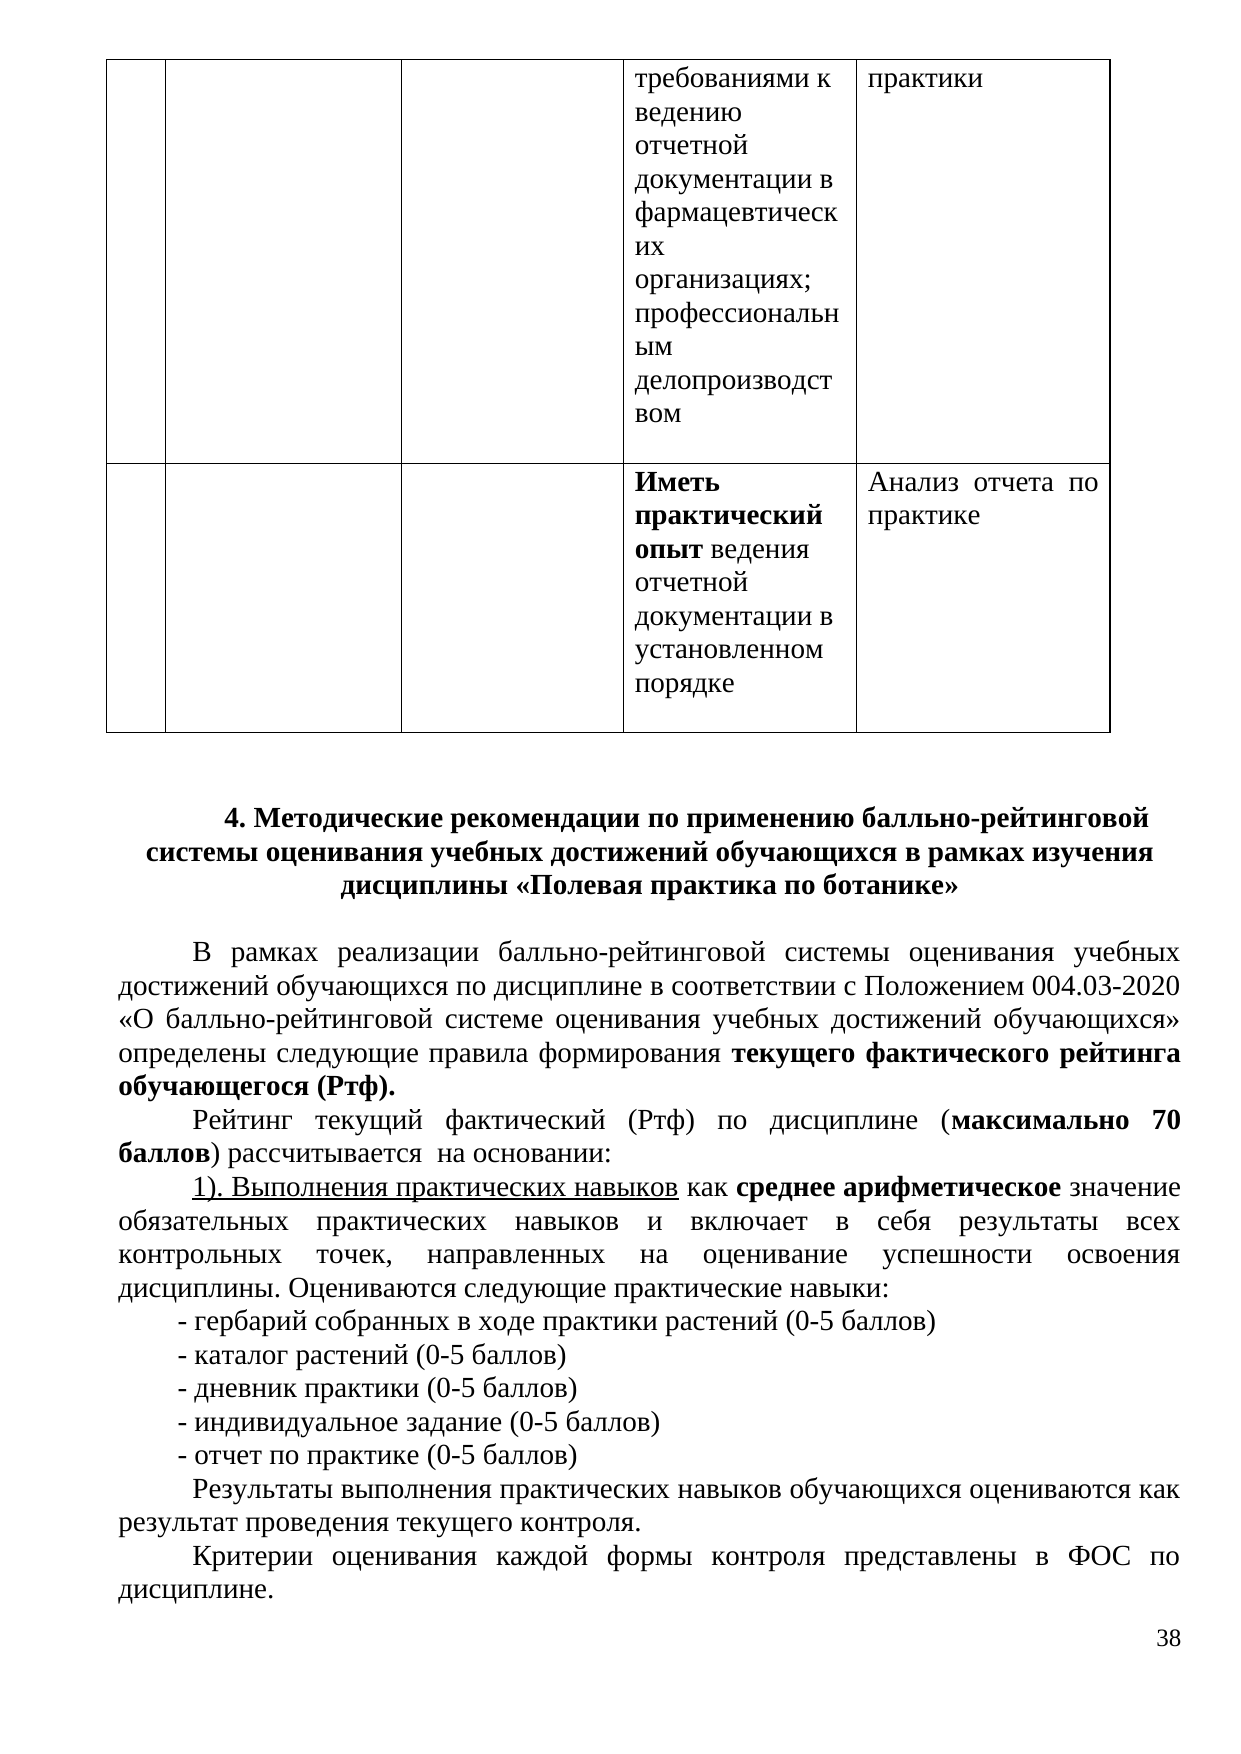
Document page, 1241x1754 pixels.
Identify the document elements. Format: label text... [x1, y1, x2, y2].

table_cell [857, 60, 1109, 463]
table_cell [402, 464, 623, 732]
table_cell [107, 60, 165, 463]
text Критерии оценивания каждой формы контроля представлены в ФОС по дисциплине. [118, 1538, 1181, 1605]
text - дневник практики (0-5 баллов) [118, 1370, 1181, 1404]
table_cell Анализ отчета по практике [857, 464, 1109, 732]
text - гербарий собранных в ходе практики растений (0-5 баллов) [118, 1303, 1181, 1337]
table_cell [107, 464, 165, 732]
text Рейтинг текущий фактический (Ртф) по дисциплине (максимально 70 баллов) рассчитывается на основании: [118, 1102, 1181, 1169]
table_cell [166, 464, 401, 732]
text Результаты выполнения практических навыков обучающихся оцениваются как результат проведения текущего контроля. [118, 1471, 1181, 1538]
text В рамках реализации балльно-рейтинговой системы оценивания учебных достижений обучающихся по дисциплине в соответствии с Положением 004.03-2020 «О балльно-рейтинговой системе оценивания учебных достижений обучающихся» определены следующие правила формирования текущего фактического рейтинга обучающегося (Ртф). [118, 934, 1181, 1102]
text - каталог растений (0-5 баллов) [118, 1337, 1181, 1370]
table_cell [402, 60, 623, 463]
text 4. Методические рекомендации по применению балльно-рейтинговой системы оценивания учебных достижений обучающихся в рамках изучения дисциплины «Полевая практика по ботанике» [118, 800, 1181, 901]
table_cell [624, 60, 856, 463]
text 1). Выполнения практических навыков как среднее арифметическое значение обязательных практических навыков и включает в себя результаты всех контрольных точек, направленных на оценивание успешности освоения дисциплины. Оцениваются следующие практические навыки: [118, 1169, 1181, 1303]
text - отчет по практике (0-5 баллов) [118, 1437, 1181, 1471]
table_cell Иметь практический опыт ведения отчетной документации в установленном порядке [624, 464, 856, 732]
text - индивидуальное задание (0-5 баллов) [118, 1404, 1181, 1437]
table_cell [166, 60, 401, 463]
